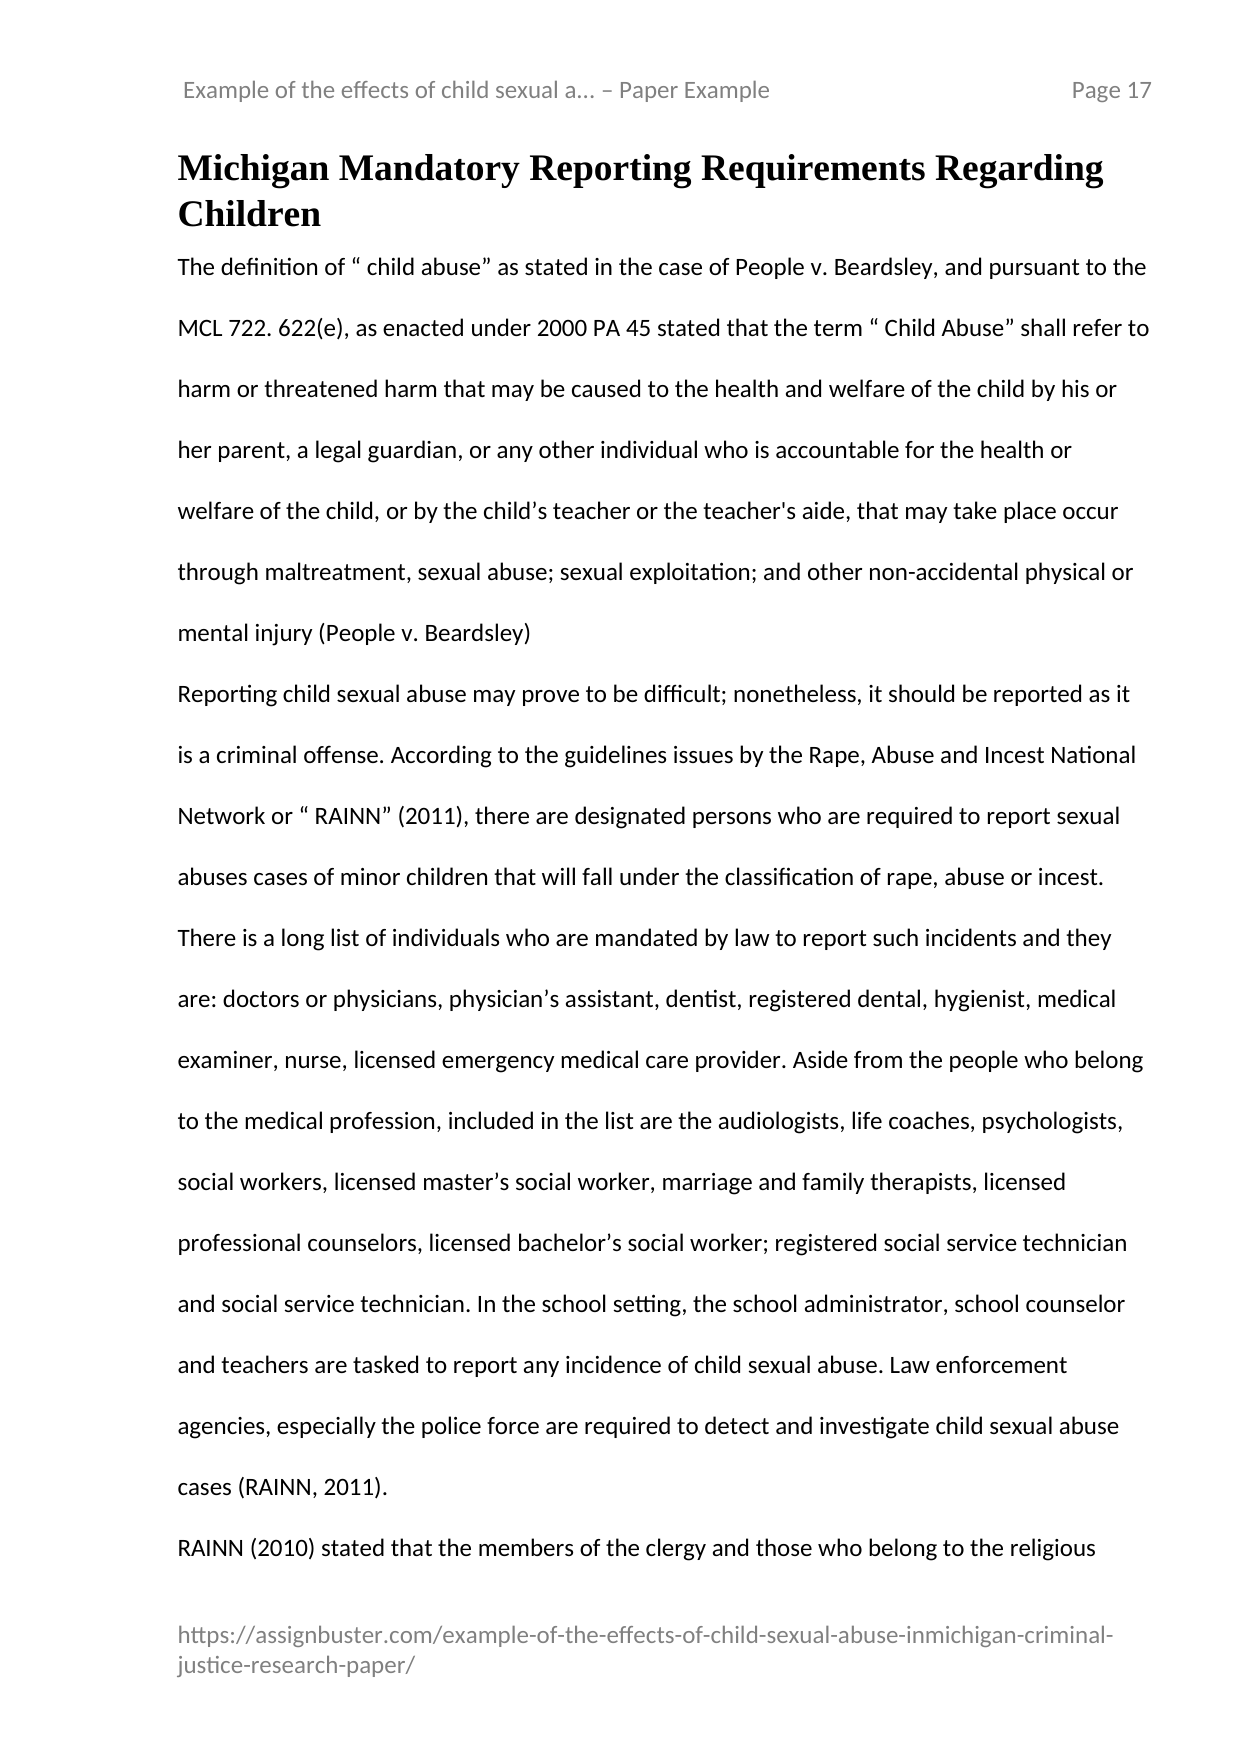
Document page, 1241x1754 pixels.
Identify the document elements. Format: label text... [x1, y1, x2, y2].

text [177, 251, 1152, 1563]
subtitle Michigan Mandatory Reporting Requirements Regarding Children [177, 145, 1152, 235]
